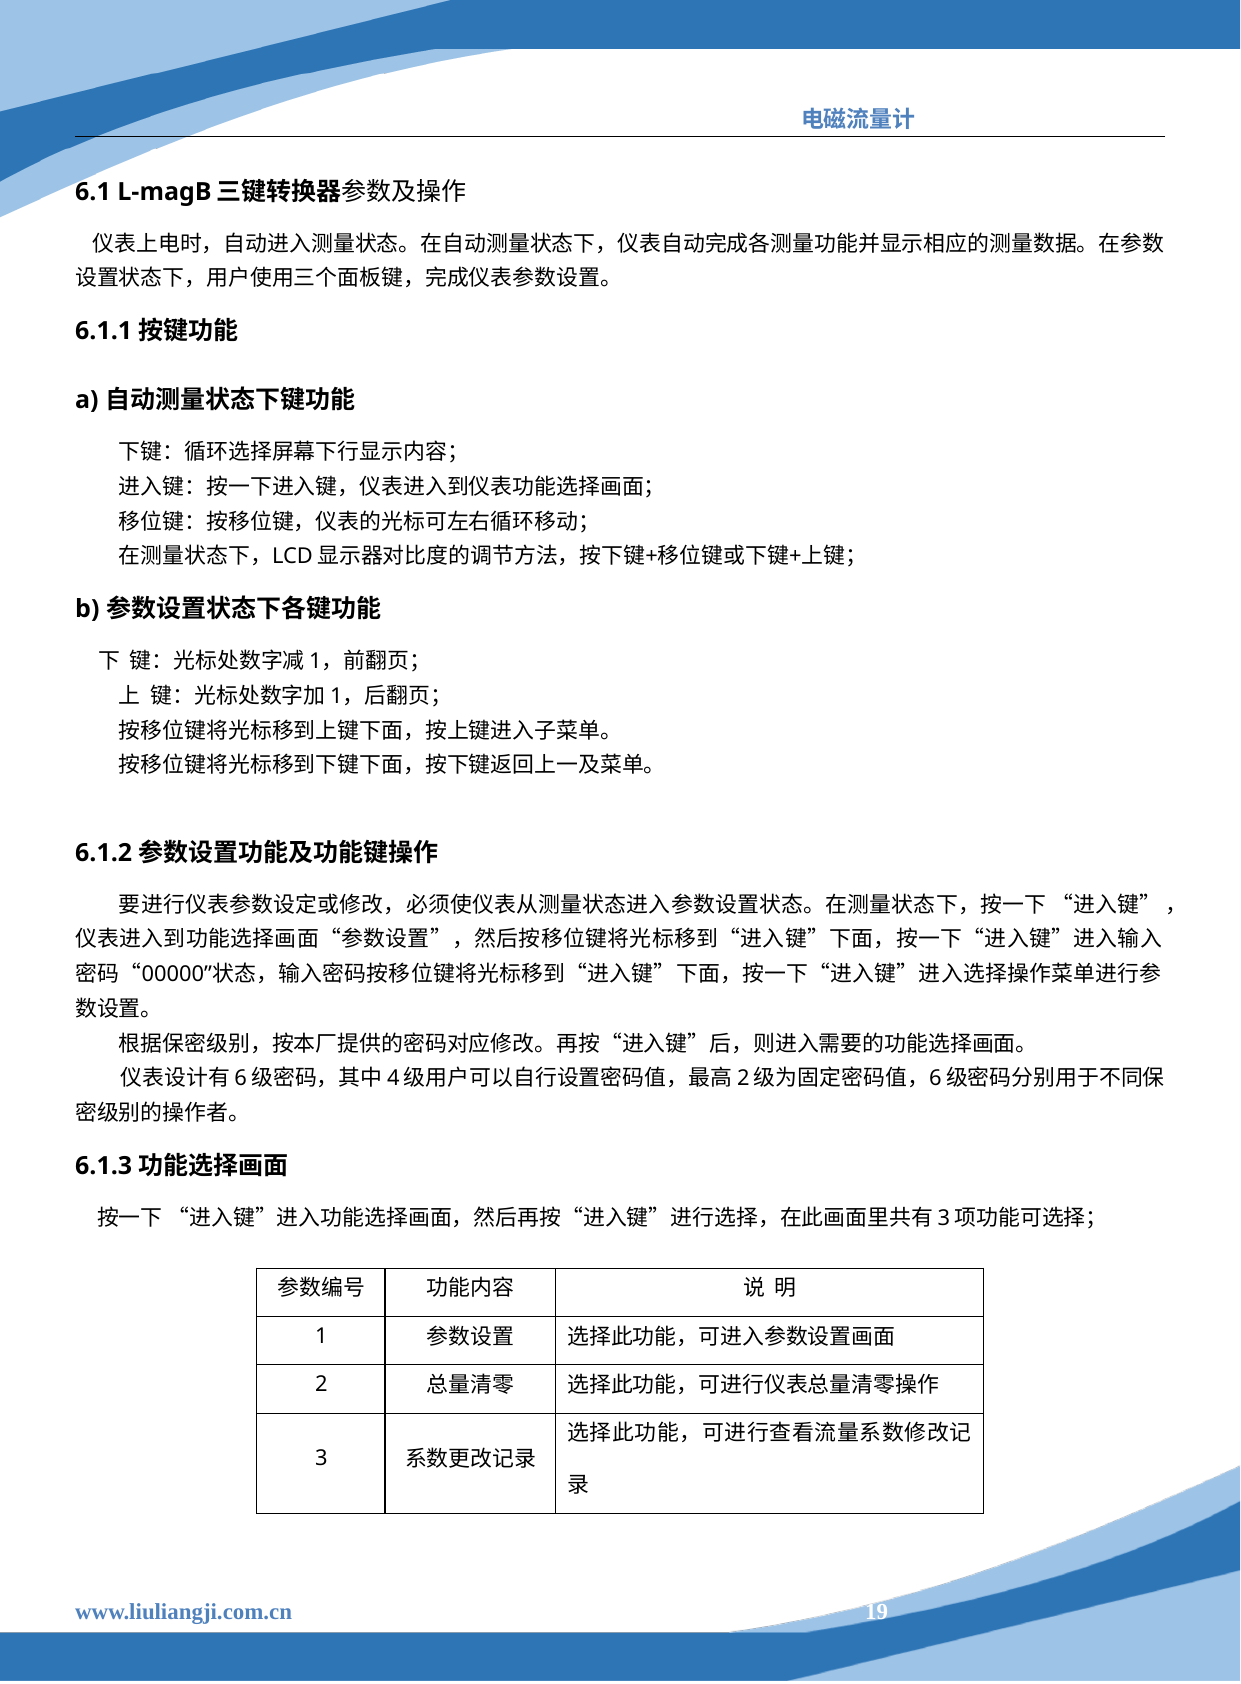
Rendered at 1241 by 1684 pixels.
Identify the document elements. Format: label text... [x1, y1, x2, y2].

text 按一下 “进入键”进入功能选择画面，然后再按“进入键”进行选择，在此画面里共有3项功能可选择； [75, 1198, 1165, 1233]
text 在测量状态下，LCD显示器对比度的调节方法，按下键+移位键或下键+上键； [75, 537, 1165, 572]
text 仪表设计有6级密码，其中4级用户可以自行设置密码值，最高2级为固定密码值，6级密码分别用于不同保密级别的操作者。 [75, 1059, 1165, 1128]
table_cell 2 [257, 1365, 384, 1413]
text a) 自动测量状态下键功能 [75, 363, 1165, 433]
picture [0, 0, 1241, 223]
text 按移位键将光标移到下键下面，按下键返回上一及菜单。 [75, 746, 1165, 781]
text b) 参数设置状态下各键功能 [75, 572, 1165, 641]
picture [0, 1459, 1241, 1680]
text 按移位键将光标移到上键下面，按上键进入子菜单。 [75, 711, 1165, 746]
table_cell 3 [257, 1414, 384, 1513]
table_header 功能内容 [386, 1269, 555, 1316]
text 下键：循环选择屏幕下行显示内容； [75, 433, 1165, 467]
text 6.1.1 按键功能 [75, 293, 1165, 363]
table_cell 1 [257, 1317, 384, 1364]
text 移位键：按移位键，仪表的光标可左右循环移动； [75, 502, 1165, 537]
text 下 键：光标处数字减1，前翻页； [75, 641, 1165, 676]
table_header 说 明 [556, 1269, 983, 1316]
text 上 键：光标处数字加1，后翻页； [75, 676, 1165, 711]
text 根据保密级别，按本厂提供的密码对应修改。再按“进入键”后，则进入需要的功能选择画面。 [75, 1024, 1165, 1059]
text 6.1.2 参数设置功能及功能键操作 [75, 815, 1165, 885]
table_cell 总量清零 [386, 1365, 555, 1413]
table_cell 系数更改记录 [386, 1414, 555, 1513]
table_cell 选择此功能，可进行仪表总量清零操作 [556, 1365, 983, 1413]
table_cell 选择此功能，可进行查看流量系数修改记录 [556, 1414, 983, 1513]
text 6.1.3 功能选择画面 [75, 1128, 1165, 1198]
table_cell 选择此功能，可进入参数设置画面 [556, 1317, 983, 1364]
text 要进行仪表参数设定或修改，必须使仪表从测量状态进入参数设置状态。在测量状态下，按一下 “进入键”，仪表进入到功能选择画面“参数设置”，然后按移位键将光标移到“进入键”下面，按一下“进入键”进入输入密码“00000”状态，输入密码按移位键将光标移到“进入键”下面，按一下“进入键”进入选择操作菜单进行参数设置。 [75, 885, 1165, 1024]
table_cell 参数设置 [386, 1317, 555, 1364]
table_header 参数编号 [257, 1269, 384, 1316]
text 6.1 L-magB三键转换器参数及操作 [75, 154, 1165, 224]
text 进入键：按一下进入键，仪表进入到仪表功能选择画面； [75, 467, 1165, 502]
text 仪表上电时，自动进入测量状态。在自动测量状态下，仪表自动完成各测量功能并显示相应的测量数据。在参数设置状态下，用户使用三个面板键，完成仪表参数设置。 [75, 224, 1165, 293]
